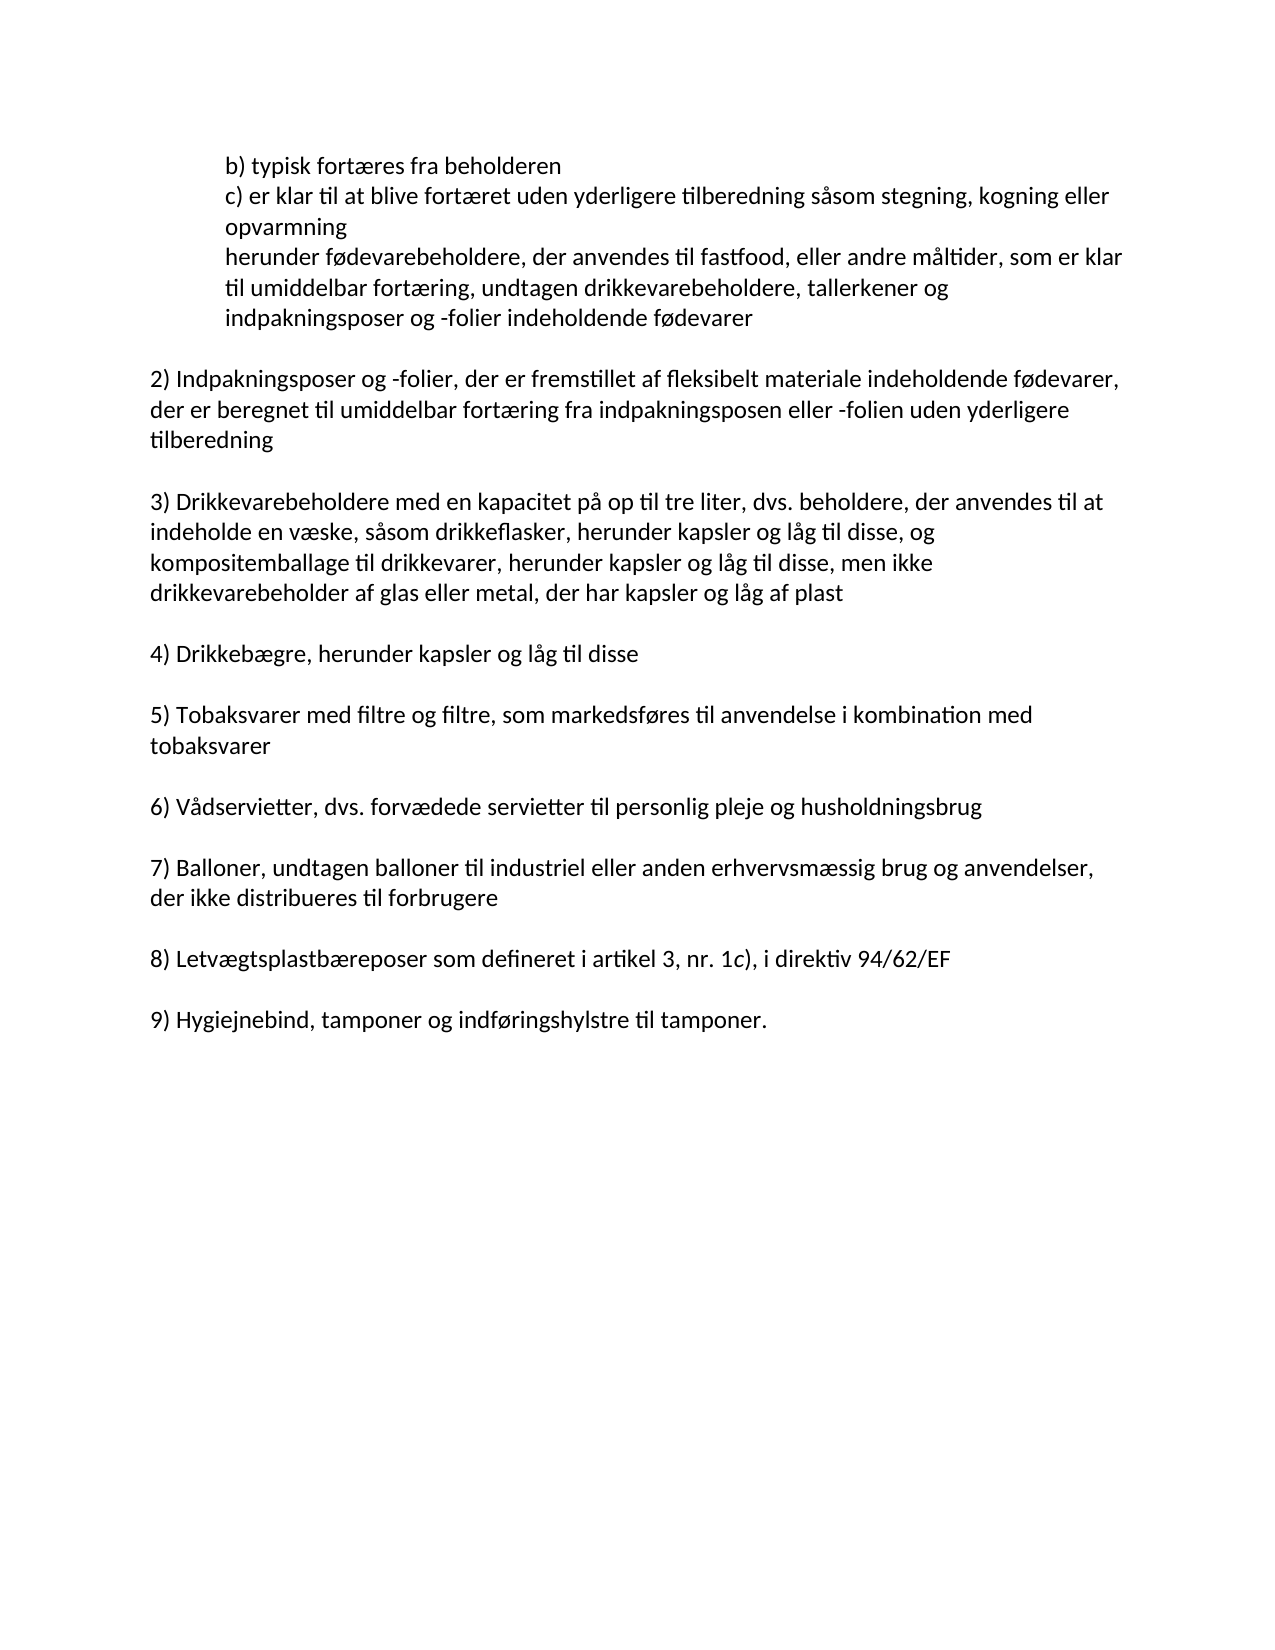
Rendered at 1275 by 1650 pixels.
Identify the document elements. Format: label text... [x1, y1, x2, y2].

text 6) Vådservietter, dvs. forvædede servietter til personlig pleje og husholdningsbrug [150, 791, 1125, 821]
text 9) Hygiejnebind, tamponer og indføringshylstre til tamponer. [150, 1004, 1125, 1035]
text 5) Tobaksvarer med filtre og filtre, som markedsføres til anvendelse i kombination med tobaksvarer [150, 699, 1125, 760]
text b) typisk fortæres fra beholderen [225, 150, 1125, 181]
text c) er klar til at blive fortæret uden yderligere tilberedning såsom stegning, kogning eller opvarmning [225, 181, 1125, 242]
text 4) Drikkebægre, herunder kapsler og låg til disse [150, 638, 1125, 669]
text 7) Balloner, undtagen balloner til industriel eller anden erhvervsmæssig brug og anvendelser, der ikke distribueres til forbrugere [150, 852, 1125, 913]
text 8) Letvægtsplastbæreposer som defineret i artikel 3, nr. 1c), i direktiv 94/62/EF [150, 943, 1125, 974]
text 2) Indpakningsposer og -folier, der er fremstillet af fleksibelt materiale indeholdende fødevarer, der er beregnet til umiddelbar fortæring fra indpakningsposen eller -folien uden yderligere tilberedning [150, 364, 1125, 455]
text herunder fødevarebeholdere, der anvendes til fastfood, eller andre måltider, som er klar til umiddelbar fortæring, undtagen drikkevarebeholdere, tallerkener og indpakningsposer og -folier indeholdende fødevarer [225, 242, 1125, 333]
text 3) Drikkevarebeholdere med en kapacitet på op til tre liter, dvs. beholdere, der anvendes til at indeholde en væske, såsom drikkeflasker, herunder kapsler og låg til disse, og kompositemballage til drikkevarer, herunder kapsler og låg til disse, men ikke drikkevarebeholder af glas eller metal, der har kapsler og låg af plast [150, 486, 1125, 608]
